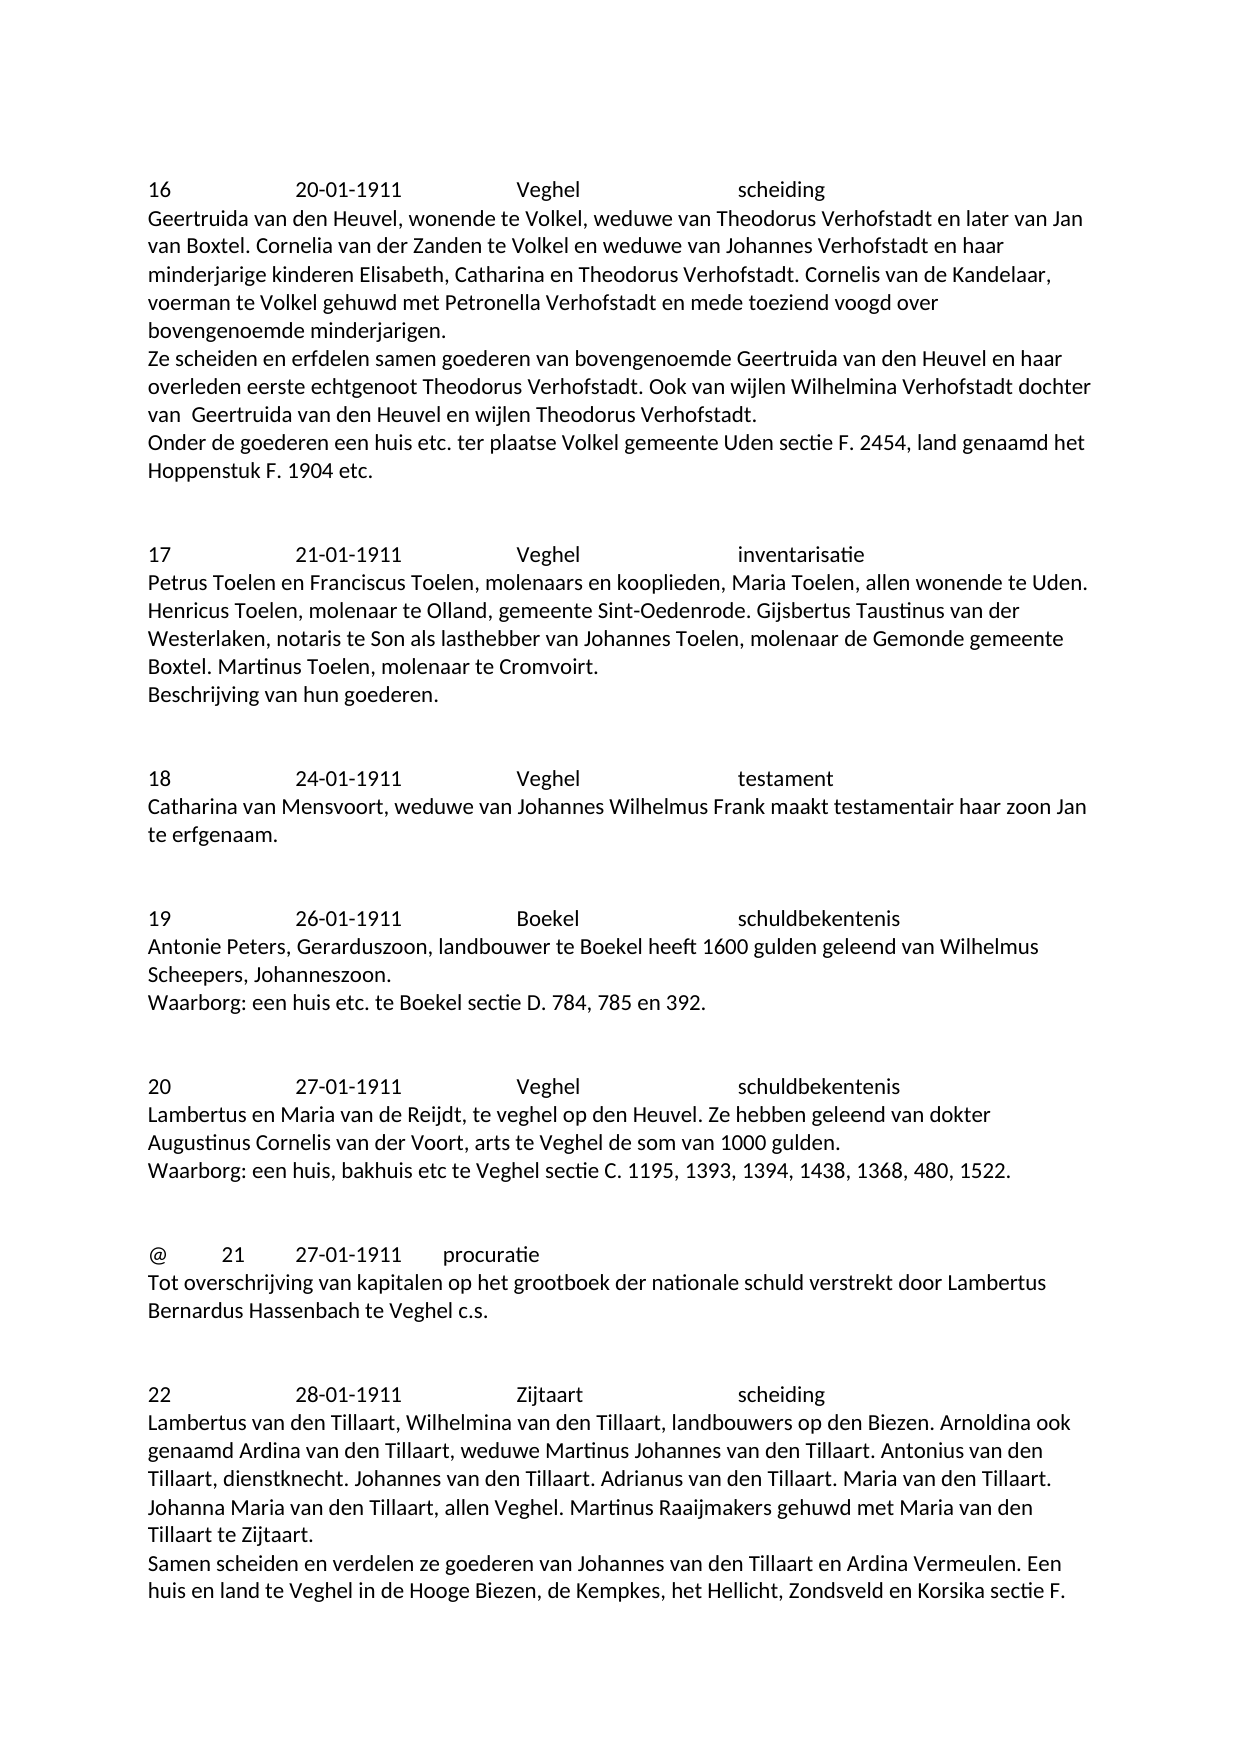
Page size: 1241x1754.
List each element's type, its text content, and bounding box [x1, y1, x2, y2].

text 19 26-01-1911 Boekel schuldbekentenis [148, 904, 1093, 932]
text 17 21-01-1911 Veghel inventarisatie [148, 540, 1093, 568]
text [148, 1549, 1093, 1605]
text Tot overschrijving van kapitalen op het grootboek der nationale schuld verstrekt door Lambertus Bernardus Hassenbach te Veghel c.s. [148, 1268, 1093, 1324]
text @ 21 27-01-1911 procuratie [148, 1240, 1093, 1268]
text Ze scheiden en erfdelen samen goederen van bovengenoemde Geertruida van den Heuvel en haar overleden eerste echtgenoot Theodorus Verhofstadt. Ook van wijlen Wilhelmina Verhofstadt dochter van Geertruida van den Heuvel en wijlen Theodorus Verhofstadt. [148, 344, 1093, 428]
text Petrus Toelen en Franciscus Toelen, molenaars en kooplieden, Maria Toelen, allen wonende te Uden. Henricus Toelen, molenaar te Olland, gemeente Sint-Oedenrode. Gijsbertus Taustinus van der Westerlaken, notaris te Son als lasthebber van Johannes Toelen, molenaar de Gemonde gemeente Boxtel. Martinus Toelen, molenaar te Cromvoirt. [148, 568, 1093, 680]
text Waarborg: een huis, bakhuis etc te Veghel sectie C. 1195, 1393, 1394, 1438, 1368, 480, 1522. [148, 1156, 1093, 1184]
text 20 27-01-1911 Veghel schuldbekentenis [148, 1072, 1093, 1100]
text Geertruida van den Heuvel, wonende te Volkel, weduwe van Theodorus Verhofstadt en later van Jan van Boxtel. Cornelia van der Zanden te Volkel en weduwe van Johannes Verhofstadt en haar minderjarige kinderen Elisabeth, Catharina en Theodorus Verhofstadt. Cornelis van de Kandelaar, voerman te Volkel gehuwd met Petronella Verhofstadt en mede toeziend voogd over bovengenoemde minderjarigen. [148, 204, 1093, 344]
text 18 24-01-1911 Veghel testament [148, 764, 1093, 792]
text Lambertus en Maria van de Reijdt, te veghel op den Heuvel. Ze hebben geleend van dokter Augustinus Cornelis van der Voort, arts te Veghel de som van 1000 gulden. [148, 1100, 1093, 1156]
text Waarborg: een huis etc. te Boekel sectie D. 784, 785 en 392. [148, 988, 1093, 1016]
text 16 20-01-1911 Veghel scheiding [148, 176, 1093, 204]
text Lambertus van den Tillaart, Wilhelmina van den Tillaart, landbouwers op den Biezen. Arnoldina ook genaamd Ardina van den Tillaart, weduwe Martinus Johannes van den Tillaart. Antonius van den Tillaart, dienstknecht. Johannes van den Tillaart. Adrianus van den Tillaart. Maria van den Tillaart. Johanna Maria van den Tillaart, allen Veghel. Martinus Raaijmakers gehuwd met Maria van den Tillaart te Zijtaart. [148, 1408, 1093, 1549]
text Beschrijving van hun goederen. [148, 680, 1093, 708]
text Antonie Peters, Gerarduszoon, landbouwer te Boekel heeft 1600 gulden geleend van Wilhelmus Scheepers, Johanneszoon. [148, 932, 1093, 988]
text 22 28-01-1911 Zijtaart scheiding [148, 1381, 1093, 1408]
text Onder de goederen een huis etc. ter plaatse Volkel gemeente Uden sectie F. 2454, land genaamd het Hoppenstuk F. 1904 etc. [148, 428, 1093, 484]
text Catharina van Mensvoort, weduwe van Johannes Wilhelmus Frank maakt testamentair haar zoon Jan te erfgenaam. [148, 792, 1093, 848]
